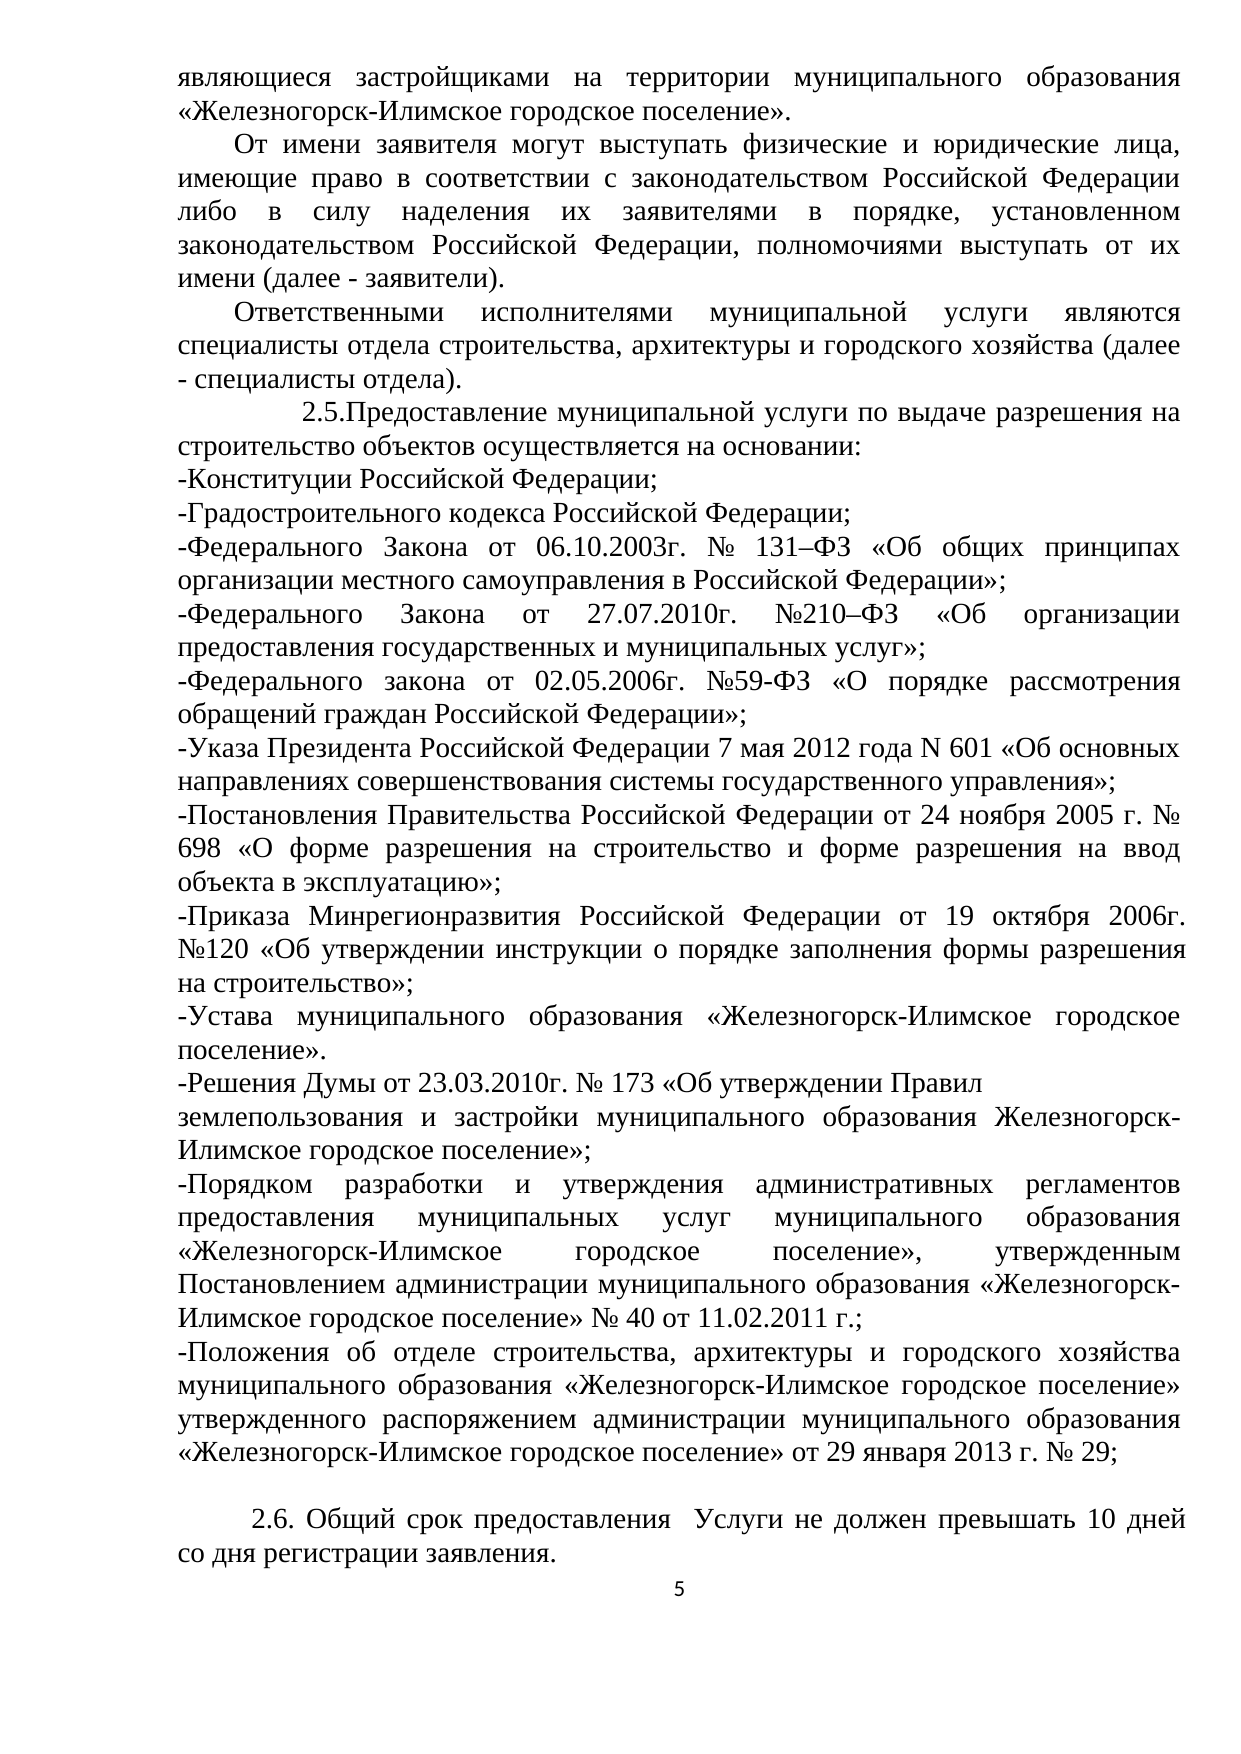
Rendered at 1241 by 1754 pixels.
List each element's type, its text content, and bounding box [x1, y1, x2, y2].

text -Федерального Закона от 06.10.2003г. № 131–ФЗ «Об общих принципах организации местного самоуправления в Российской Федерации»; [177, 529, 1181, 596]
text 2.6. Общий срок предоставления Услуги не должен превышать 10 дней со дня регистрации заявления. [177, 1501, 1187, 1568]
text -Решения Думы от 23.03.2010г. № 173 «Об утверждении Правил [177, 1065, 1181, 1099]
text -Федерального закона от 02.05.2006г. №59-ФЗ «О порядке рассмотрения обращений граждан Российской Федерации»; [177, 663, 1181, 730]
text -Федерального Закона от 27.07.2010г. №210–ФЗ «Об организации предоставления государственных и муниципальных услуг»; [177, 596, 1181, 663]
text -Конституции Российской Федерации; [177, 462, 1181, 495]
text Ответственными исполнителями муниципальной услуги являются специалисты отдела строительства, архитектуры и городского хозяйства (далее - специалисты отдела). [177, 294, 1181, 394]
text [177, 59, 1181, 126]
text -Положения об отделе строительства, архитектуры и городского хозяйства муниципального образования «Железногорск-Илимское городское поселение» утвержденного распоряжением администрации муниципального образования «Железногорск-Илимское городское поселение» от 29 января 2013 г. № 29; [177, 1334, 1181, 1468]
text 2.5.Предоставление муниципальной услуги по выдаче разрешения на строительство объектов осуществляется на основании: [177, 394, 1181, 462]
text -Порядком разработки и утверждения административных регламентов предоставления муниципальных услуг муниципального образования «Железногорск-Илимское городское поселение», утвержденным Постановлением администрации муниципального образования «Железногорск-Илимское городское поселение» № 40 от 11.02.2011 г.; [177, 1166, 1181, 1334]
text От имени заявителя могут выступать физические и юридические лица, имеющие право в соответствии с законодательством Российской Федерации либо в силу наделения их заявителями в порядке, установленном законодательством Российской Федерации, полномочиями выступать от их имени (далее - заявители). [177, 126, 1181, 294]
text -Устава муниципального образования «Железногорск-Илимское городское поселение». [177, 998, 1181, 1065]
text -Постановления Правительства Российской Федерации от 24 ноября 2005 г. № 698 «О форме разрешения на строительство и форме разрешения на ввод объекта в эксплуатацию»; [177, 797, 1181, 898]
text -Приказа Минрегионразвития Российской Федерации от 19 октября 2006г. №120 «Об утверждении инструкции о порядке заполнения формы разрешения на строительство»; [177, 898, 1187, 998]
text -Градостроительного кодекса Российской Федерации; [177, 495, 1181, 529]
text землепользования и застройки муниципального образования Железногорск-Илимское городское поселение»; [177, 1099, 1181, 1166]
text -Указа Президента Российской Федерации 7 мая 2012 года N 601 «Об основных направлениях совершенствования системы государственного управления»; [177, 730, 1181, 797]
